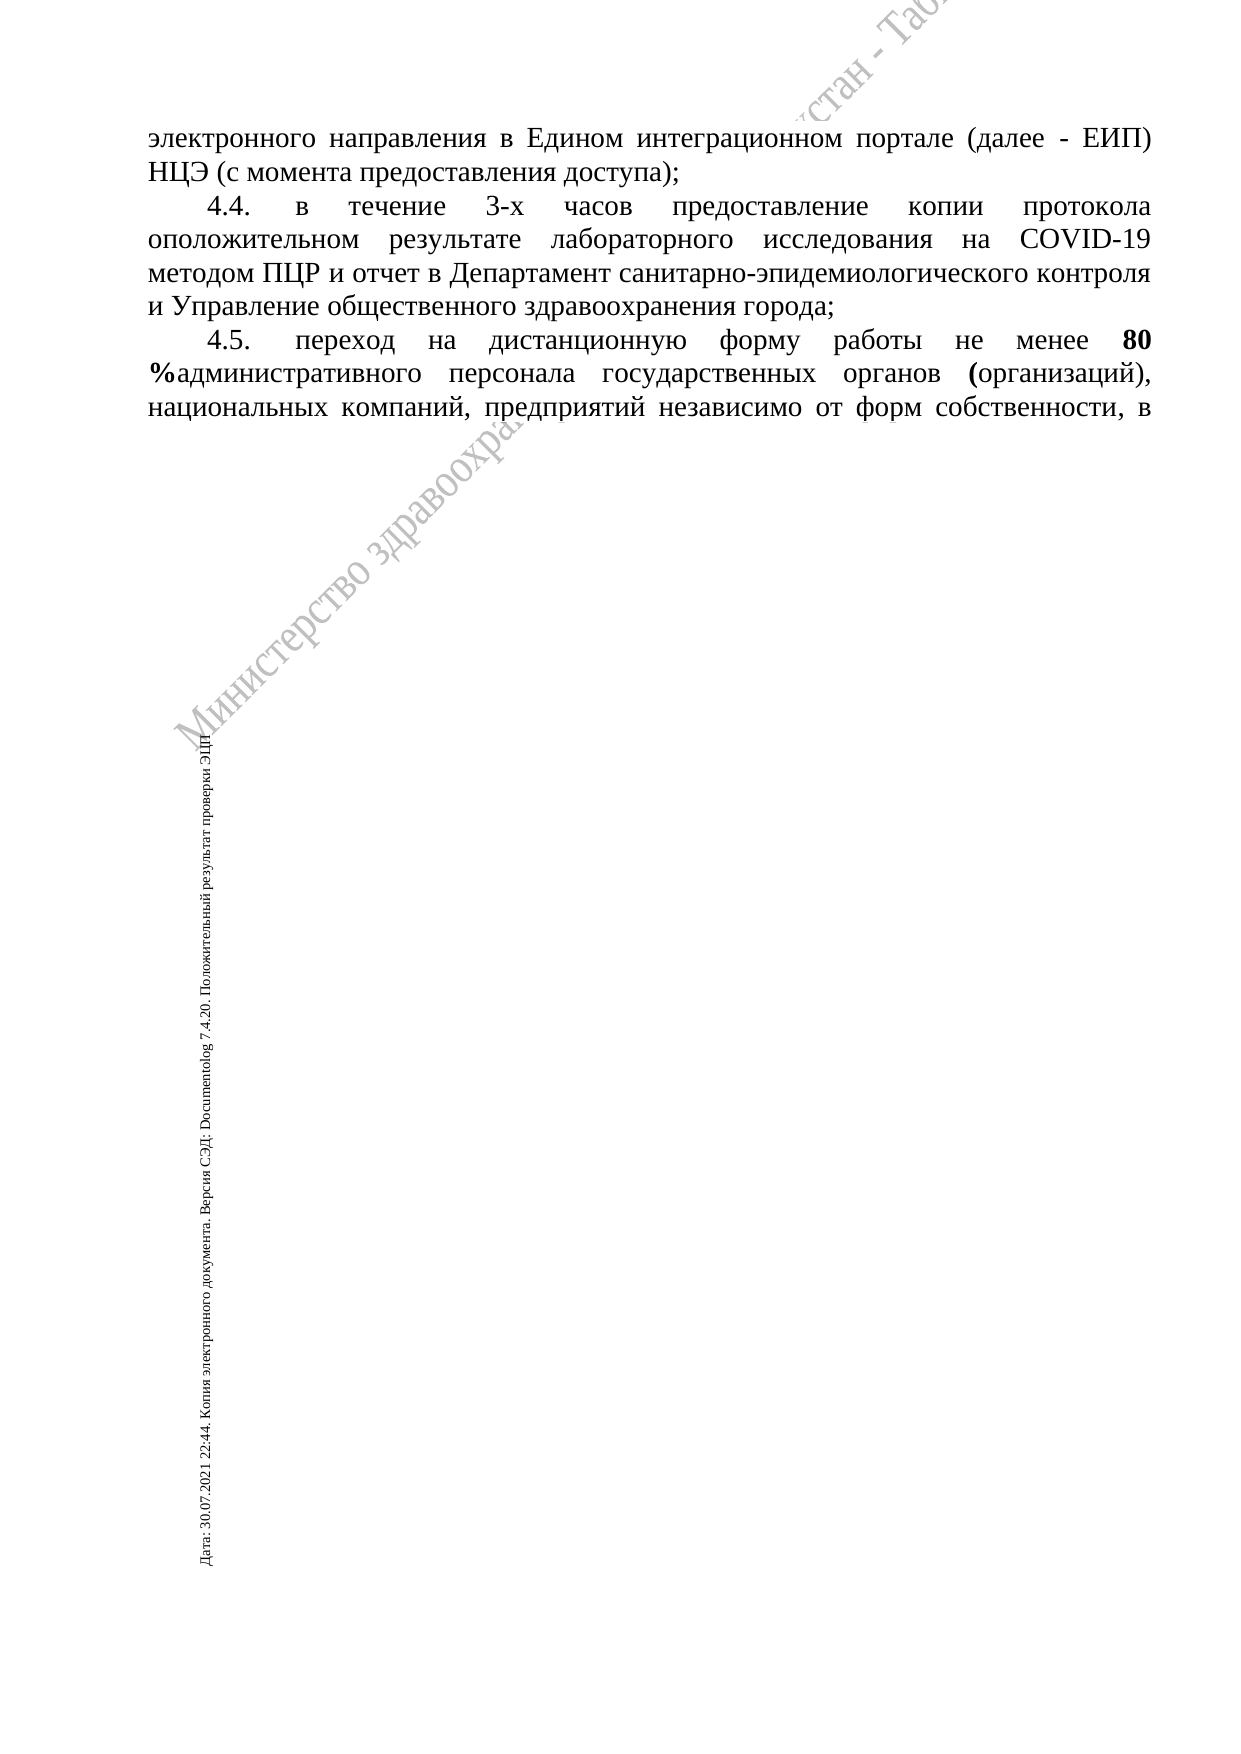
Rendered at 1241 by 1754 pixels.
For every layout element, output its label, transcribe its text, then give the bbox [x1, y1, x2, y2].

list переход на дистанционную форму работы не менее 80 %административного персонала государственных органов (организаций), национальных компаний, предприятий независимо от форм собственности, в зависимости от производственной необходимости. При условии проведения вакцинации сотрудников против COVID-19 деятельность осуществляется без учёта требований по процентному соотношению сотрудников, работающих на дистанционном и очном формате работы. При этом допускается работа в очном режиме всех сотрудников, получивших полный курс вакцинации против COVID-19 и переболевших COVID-19 в течение последних 3-х месяцев, а также имеющих постоянные медицинские противопоказания; [148, 322, 1152, 421]
list в течение 3-х часов предоставление копии протокола оположительном результате лабораторного исследования на COVID-19 методом ПЦР и отчет в Департамент санитарно-эпидемиологического контроля и Управление общественного здравоохранения города; [148, 188, 1152, 322]
text 4.3.лабораториям и медицинским организациям города независимо от формы собственностизаполнение направления на лабораторное исследование на COVID-19 методом ПЦР с заполнением всех данных исследуемого согласно формы, указанной в приложении 41 ПГСВ РК №67, и регистрацию электронного направления в Едином интеграционном портале (далее - ЕИП) НЦЭ (с момента предоставления доступа); [148, 121, 1152, 188]
